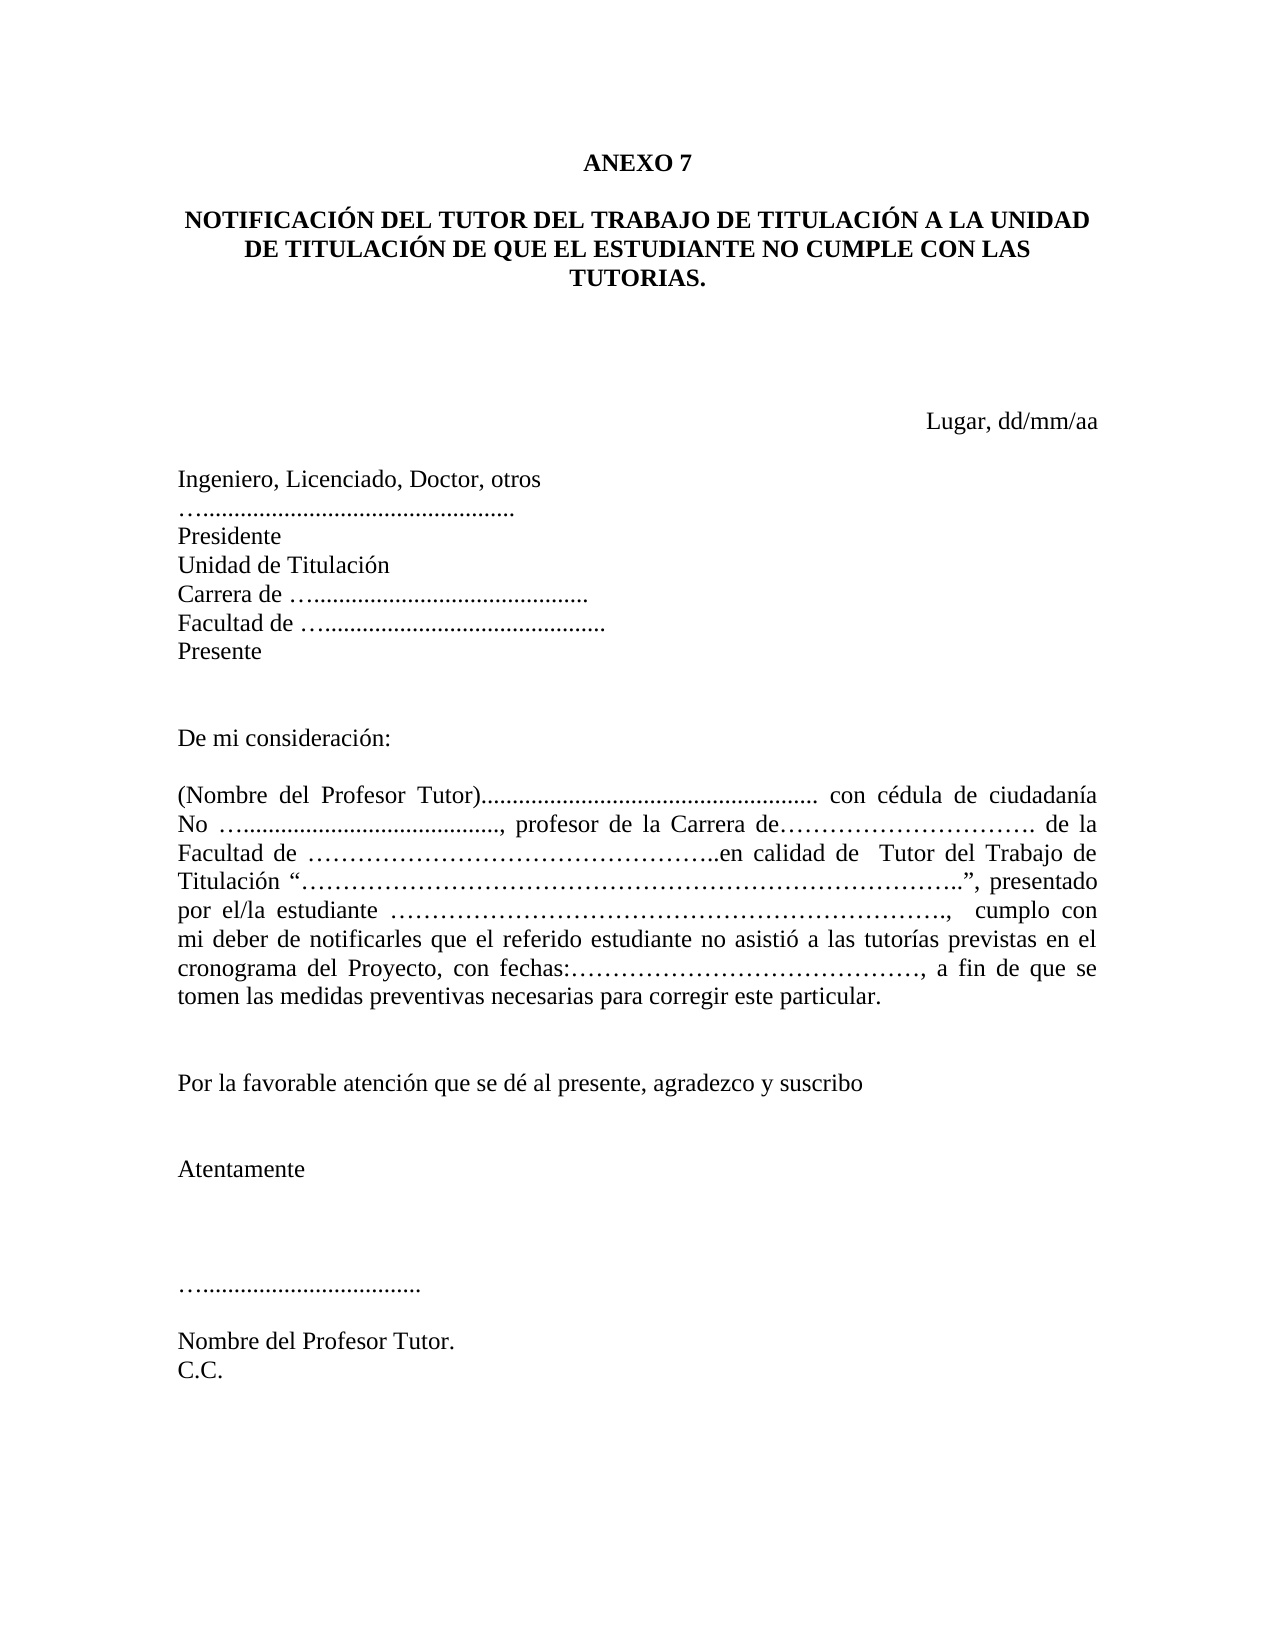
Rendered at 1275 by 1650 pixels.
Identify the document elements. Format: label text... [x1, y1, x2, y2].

text Unidad de Titulación [177, 550, 1098, 579]
text ANEXO 7 [177, 148, 1098, 176]
text NOTIFICACIÓN DEL TUTOR DEL TRABAJO DE TITULACIÓN A LA UNIDAD DE TITULACIÓN DE QUE EL ESTUDIANTE NO CUMPLE CON LAS TUTORIAS. [177, 205, 1098, 291]
text …................................... [177, 1269, 1098, 1298]
text C.C. [177, 1355, 1098, 1384]
text Por la favorable atención que se dé al presente, agradezco y suscribo [177, 1068, 1098, 1096]
text (Nombre del Profesor Tutor)...................................................... con cédula de ciudadanía No …........................................., profesor de la Carrera de…………………………. de la Facultad de …………………………………………..en calidad de Tutor del Trabajo de Titulación “……………………………………………………………………..”, presentado por el/la estudiante …………………………………………………………., cumplo con mi deber de notificarles que el referido estudiante no asistió a las tutorías previstas en el cronograma del Proyecto, con fechas:……………………………………, a fin de que se tomen las medidas preventivas necesarias para corregir este particular. [177, 780, 1098, 1010]
text Lugar, dd/mm/aa [177, 406, 1098, 435]
text Carrera de …............................................ [177, 579, 1098, 608]
text Presente [177, 636, 1098, 665]
text Nombre del Profesor Tutor. [177, 1326, 1098, 1355]
text De mi consideración: [177, 723, 1098, 751]
text Presidente [177, 521, 1098, 550]
text Facultad de …............................................. [177, 608, 1098, 636]
text Atentamente [177, 1154, 1098, 1183]
text ….................................................. [177, 493, 1098, 521]
text Ingeniero, Licenciado, Doctor, otros [177, 464, 1098, 493]
